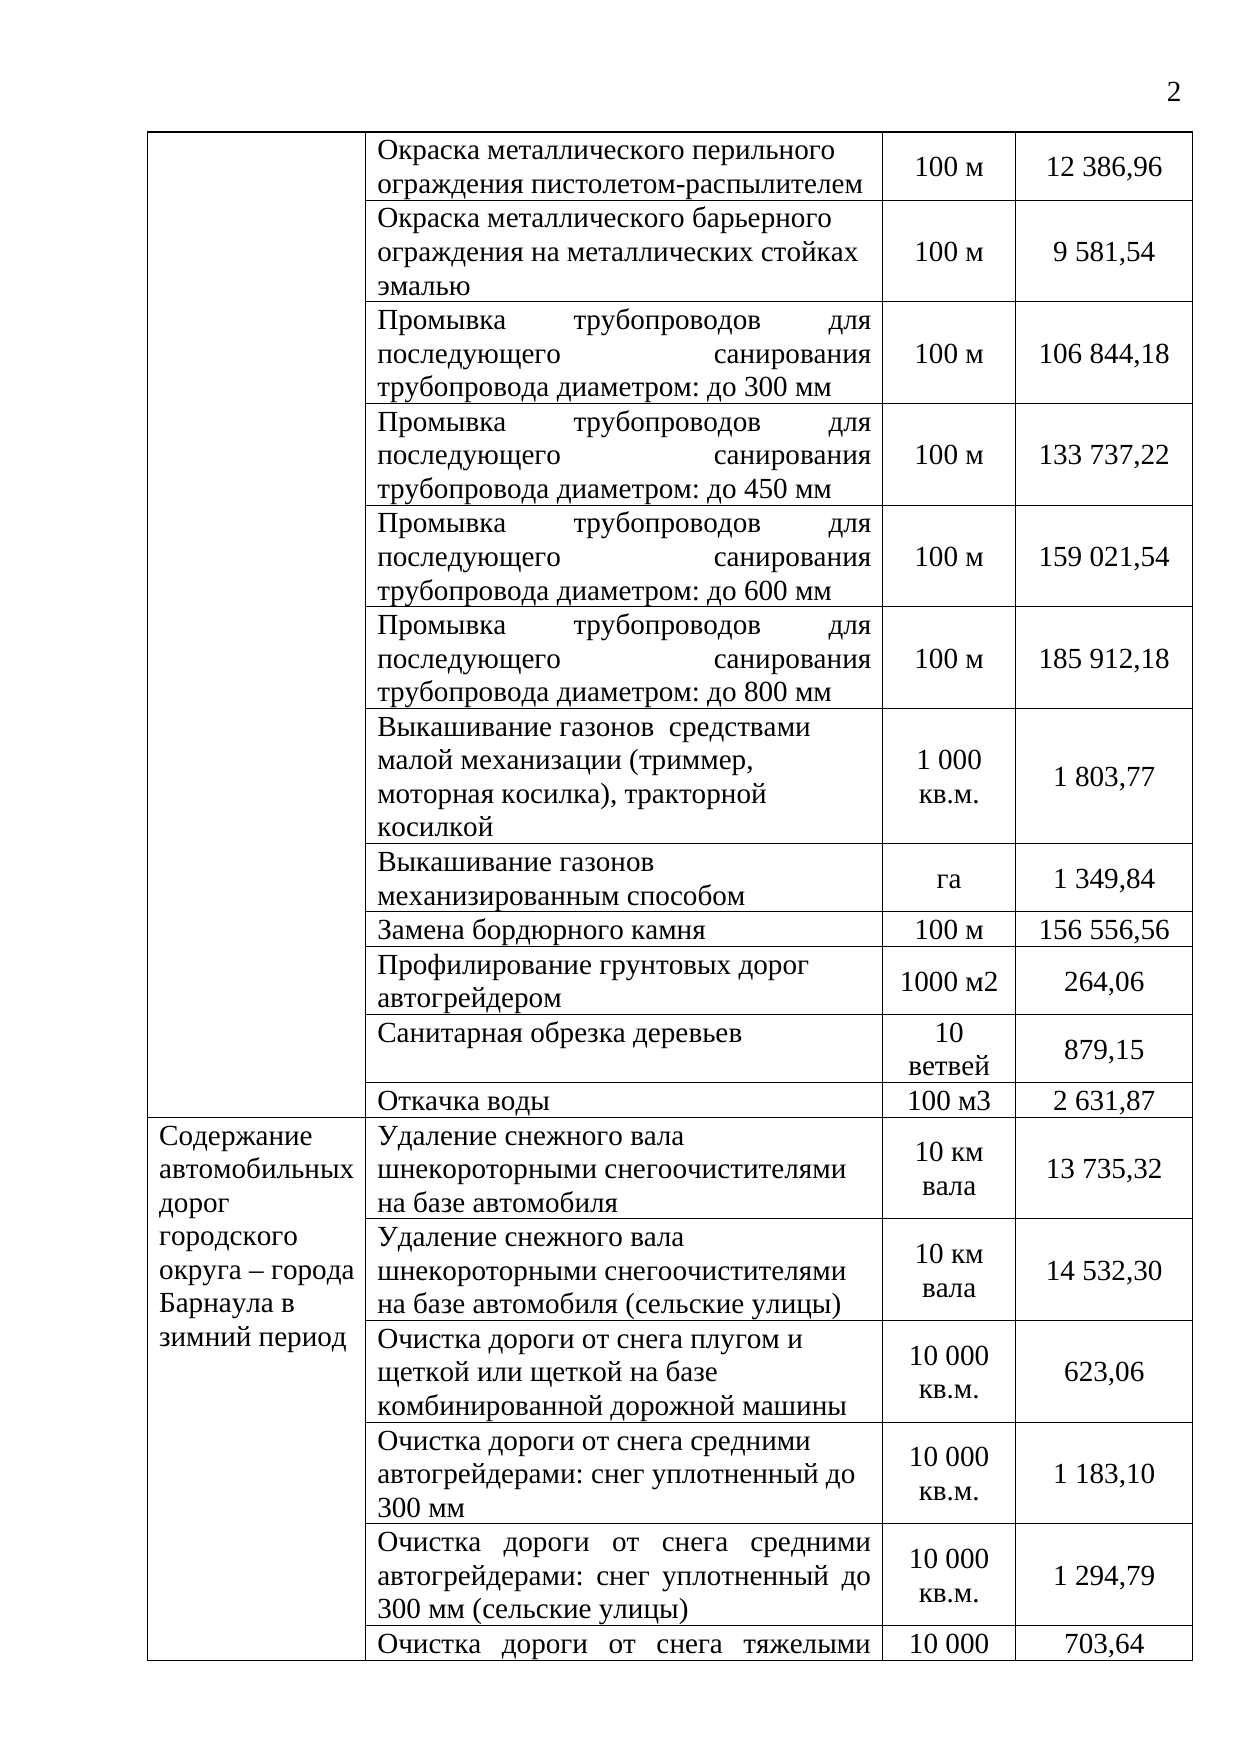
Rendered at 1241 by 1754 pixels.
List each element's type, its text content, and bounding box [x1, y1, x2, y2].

table_cell 879,15 [1016, 1015, 1192, 1082]
table_cell 185 912,18 [1016, 607, 1192, 708]
table_cell Промывка трубопроводов для последующего санирования трубопровода диаметром: до 450 мм [366, 404, 882, 504]
table_cell Очистка дороги от снега средними автогрейдерами: снег уплотненный до 300 мм [366, 1423, 882, 1523]
table_cell Промывка трубопроводов для последующего санирования трубопровода диаметром: до 600 мм [366, 506, 882, 606]
table_cell 10 000 кв.м. [883, 1321, 1015, 1422]
table_cell 100 м3 [883, 1083, 1015, 1117]
table_cell га [883, 844, 1015, 911]
table_cell Профилирование грунтовых дорог автогрейдером [366, 947, 882, 1014]
table_cell 10 000 кв.м. [883, 1524, 1015, 1625]
table_cell Замена бордюрного камня [366, 912, 882, 946]
table_cell 1 349,84 [1016, 844, 1192, 911]
table_cell 1 294,79 [1016, 1524, 1192, 1625]
table_cell Промывка трубопроводов для последующего санирования трубопровода диаметром: до 800 мм [366, 607, 882, 708]
table_cell 100 м [883, 404, 1015, 504]
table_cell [366, 1626, 882, 1659]
table_cell 1 183,10 [1016, 1423, 1192, 1523]
table_cell 9 581,54 [1016, 201, 1192, 301]
table_cell 10 000 кв.м. [883, 1423, 1015, 1523]
table_cell 1000 м2 [883, 947, 1015, 1014]
table_cell Окраска металлического перильного ограждения пистолетом-распылителем [366, 133, 882, 199]
table_cell 2 631,87 [1016, 1083, 1192, 1117]
table_cell 12 386,96 [1016, 133, 1192, 199]
table_cell Выкашивание газонов средствами малой механизации (триммер, моторная косилка), тракторной косилкой [366, 709, 882, 843]
table_cell 100 м [883, 912, 1015, 946]
table_cell Санитарная обрезка деревьев [366, 1015, 882, 1082]
table_cell Выкашивание газонов механизированным способом [366, 844, 882, 911]
table_cell 703,64 [1016, 1626, 1192, 1659]
table_cell 1 803,77 [1016, 709, 1192, 843]
table_cell 14 532,30 [1016, 1219, 1192, 1320]
table_cell Содержание автомобильных дорог городского округа – города Барнаула в зимний период [148, 1118, 365, 1659]
table_cell Откачка воды [366, 1083, 882, 1117]
table_cell 100 м [883, 201, 1015, 301]
table_cell 100 м [883, 133, 1015, 199]
table_cell 623,06 [1016, 1321, 1192, 1422]
table_cell 1 000 кв.м. [883, 709, 1015, 843]
table_cell 264,06 [1016, 947, 1192, 1014]
table_cell Удаление снежного вала шнекороторными снегоочистителями на базе автомобиля (сельские улицы) [366, 1219, 882, 1320]
table_cell 100 м [883, 302, 1015, 403]
table_cell 10 ветвей [883, 1015, 1015, 1082]
table_cell Очистка дороги от снега плугом и щеткой или щеткой на базе комбинированной дорожной машины [366, 1321, 882, 1422]
table_cell Очистка дороги от снега средними автогрейдерами: снег уплотненный до 300 мм (сельские улицы) [366, 1524, 882, 1625]
table_cell Промывка трубопроводов для последующего санирования трубопровода диаметром: до 300 мм [366, 302, 882, 403]
table_cell Удаление снежного вала шнекороторными снегоочистителями на базе автомобиля [366, 1118, 882, 1218]
table_cell 10 км вала [883, 1118, 1015, 1218]
table_cell 10 км вала [883, 1219, 1015, 1320]
table_cell 106 844,18 [1016, 302, 1192, 403]
table_cell 159 021,54 [1016, 506, 1192, 606]
table_cell 156 556,56 [1016, 912, 1192, 946]
table_cell Окраска металлического барьерного ограждения на металлических стойках эмалью [366, 201, 882, 301]
table_cell 13 735,32 [1016, 1118, 1192, 1218]
table_cell 100 м [883, 607, 1015, 708]
table_cell 133 737,22 [1016, 404, 1192, 504]
table_cell 10 000 кв.м. [883, 1626, 1015, 1659]
table_cell 100 м [883, 506, 1015, 606]
